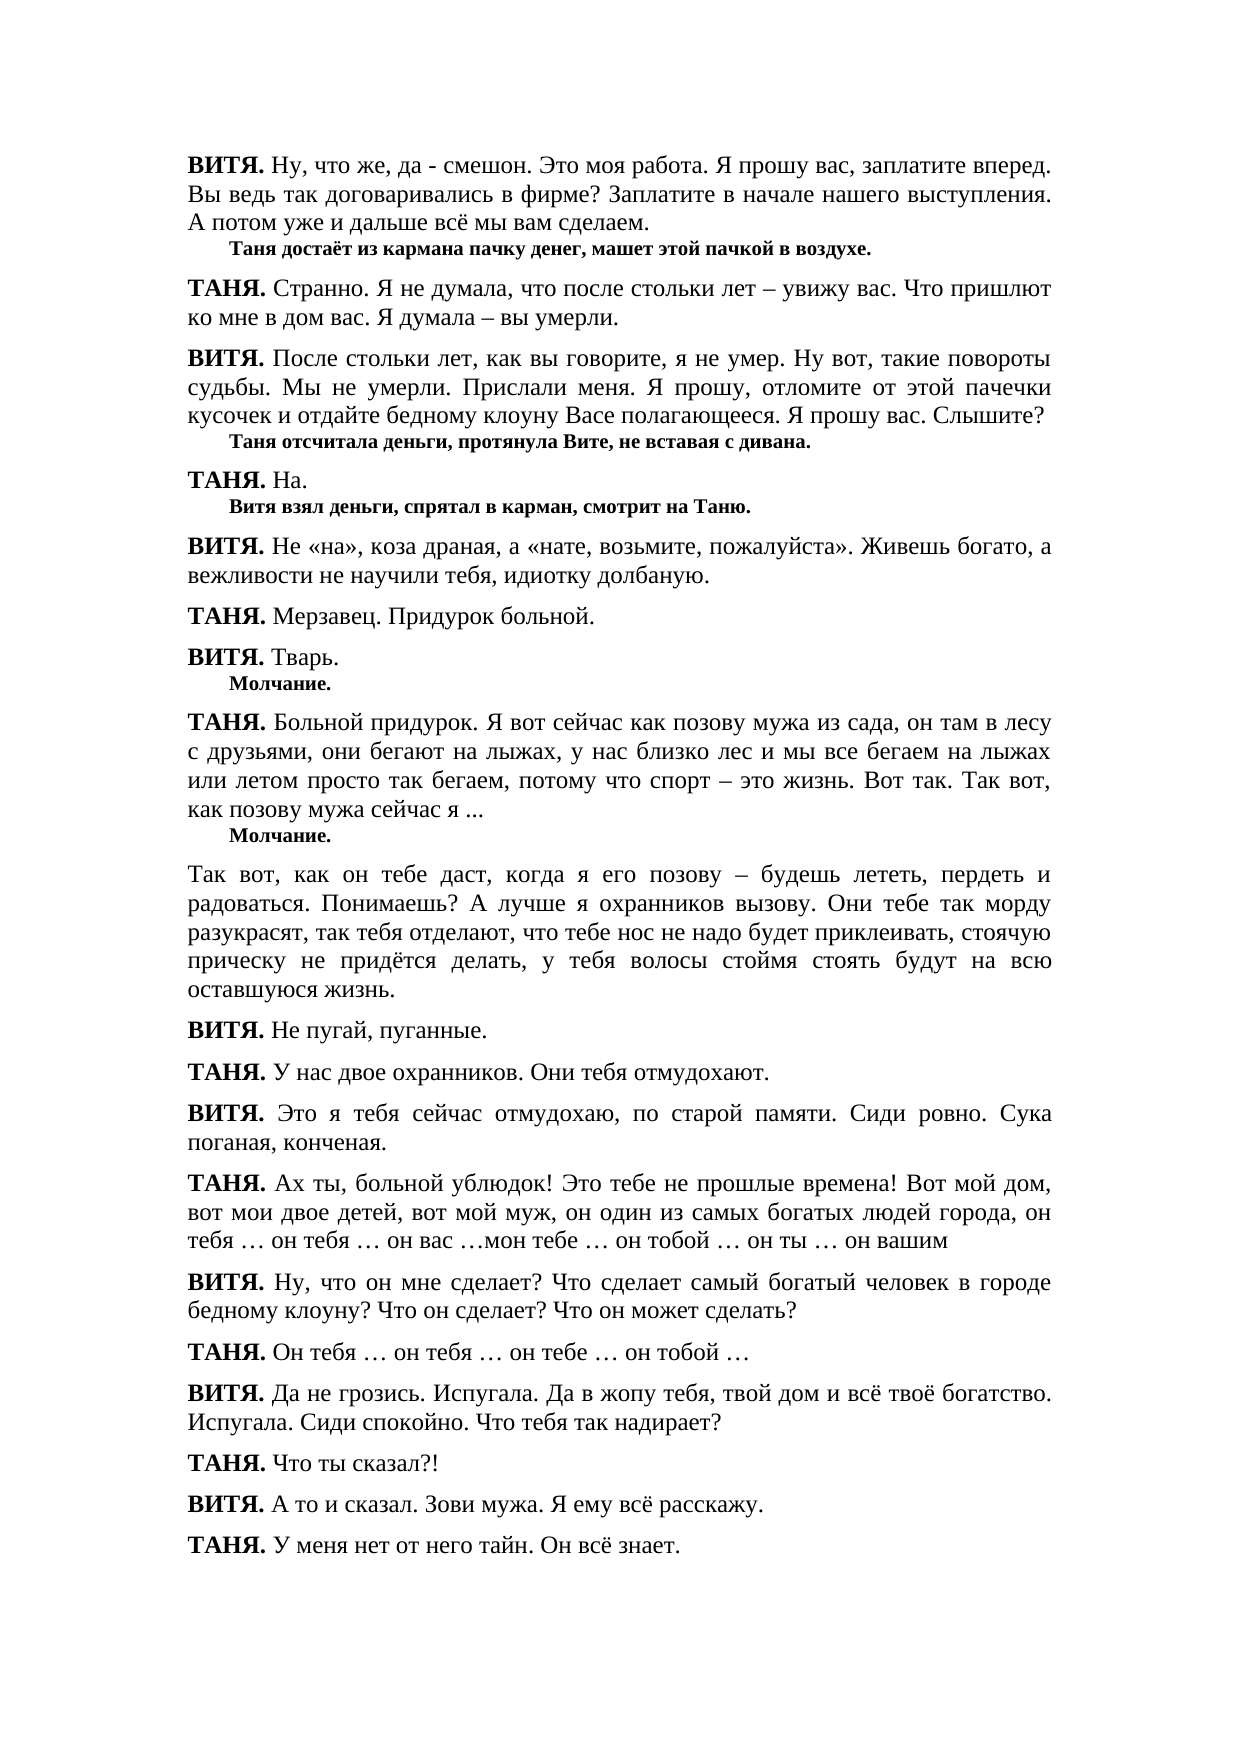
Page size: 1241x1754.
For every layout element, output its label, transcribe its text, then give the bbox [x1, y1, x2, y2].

text ВИТЯ. Не «на», коза драная, а «нате, возьмите, пожалуйста». Живешь богато, а вежливости не научили тебя, идиотку долбаную. [187, 531, 1053, 588]
text Таня отсчитала деньги, протянула Вите, не вставая с дивана. [229, 429, 1053, 453]
text ТАНЯ. Ах ты, больной ублюдок! Это тебе не прошлые времена! Вот мой дом, вот мои двое детей, вот мой муж, он один из самых богатых людей города, он тебя … он тебя … он вас …мон тебе … он тобой … он ты … он вашим [187, 1168, 1053, 1254]
text Молчание. [229, 671, 1053, 695]
text ТАНЯ. Мерзавец. Придурок больной. [187, 601, 1053, 630]
text ВИТЯ. А то и сказал. Зови мужа. Я ему всё расскажу. [187, 1489, 1053, 1518]
text ВИТЯ. Да не грозись. Испугала. Да в жопу тебя, твой дом и всё твоё богатство. Испугала. Сиди спокойно. Что тебя так надирает? [187, 1378, 1053, 1435]
text ТАНЯ. У меня нет от него тайн. Он всё знает. [187, 1530, 1053, 1559]
text ТАНЯ. Больной придурок. Я вот сейчас как позову мужа из сада, он там в лесу с друзьями, они бегают на лыжах, у нас близко лес и мы все бегаем на лыжах или летом просто так бегаем, потому что спорт – это жизнь. Вот так. Так вот, как позову мужа сейчас я ... [187, 707, 1053, 822]
text ВИТЯ. Не пугай, пуганные. [187, 1015, 1053, 1044]
text Витя взял деньги, спрятал в карман, смотрит на Таню. [229, 494, 1053, 518]
text ТАНЯ. Странно. Я не думала, что после стольки лет – увижу вас. Что пришлют ко мне в дом вас. Я думала – вы умерли. [187, 273, 1053, 330]
text ТАНЯ. На. [187, 466, 1053, 494]
text ВИТЯ. Тварь. [187, 642, 1053, 671]
text ВИТЯ. Ну, что он мне сделает? Что сделает самый богатый человек в городе бедному клоуну? Что он сделает? Что он может сделать? [187, 1267, 1053, 1324]
text ТАНЯ. Что ты сказал?! [187, 1448, 1053, 1477]
text ТАНЯ. Он тебя … он тебя … он тебе … он тобой … [187, 1337, 1053, 1365]
text Таня достаёт из кармана пачку денег, машет этой пачкой в воздухе. [229, 236, 1053, 260]
text Так вот, как он тебе даст, когда я его позову – будешь лететь, пердеть и радоваться. Понимаешь? А лучше я охранников вызову. Они тебе так морду разукрасят, так тебя отделают, что тебе нос не надо будет приклеивать, стоячую прическу не придётся делать, у тебя волосы стоймя стоять будут на всю оставшуюся жизнь. [187, 859, 1053, 1003]
text Молчание. [229, 822, 1053, 847]
text ВИТЯ. После стольки лет, как вы говорите, я не умер. Ну вот, такие повороты судьбы. Мы не умерли. Прислали меня. Я прошу, отломите от этой пачечки кусочек и отдайте бедному клоуну Васе полагающееся. Я прошу вас. Слышите? [187, 343, 1053, 429]
text ВИТЯ. Это я тебя сейчас отмудохаю, по старой памяти. Сиди ровно. Сука поганая, конченая. [187, 1098, 1053, 1155]
text ВИТЯ. Ну, что же, да - смешон. Это моя работа. Я прошу вас, заплатите вперед. Вы ведь так договаривались в фирме? Заплатите в начале нашего выступления. А потом уже и дальше всё мы вам сделаем. [187, 150, 1053, 236]
text ТАНЯ. У нас двое охранников. Они тебя отмудохают. [187, 1057, 1053, 1085]
